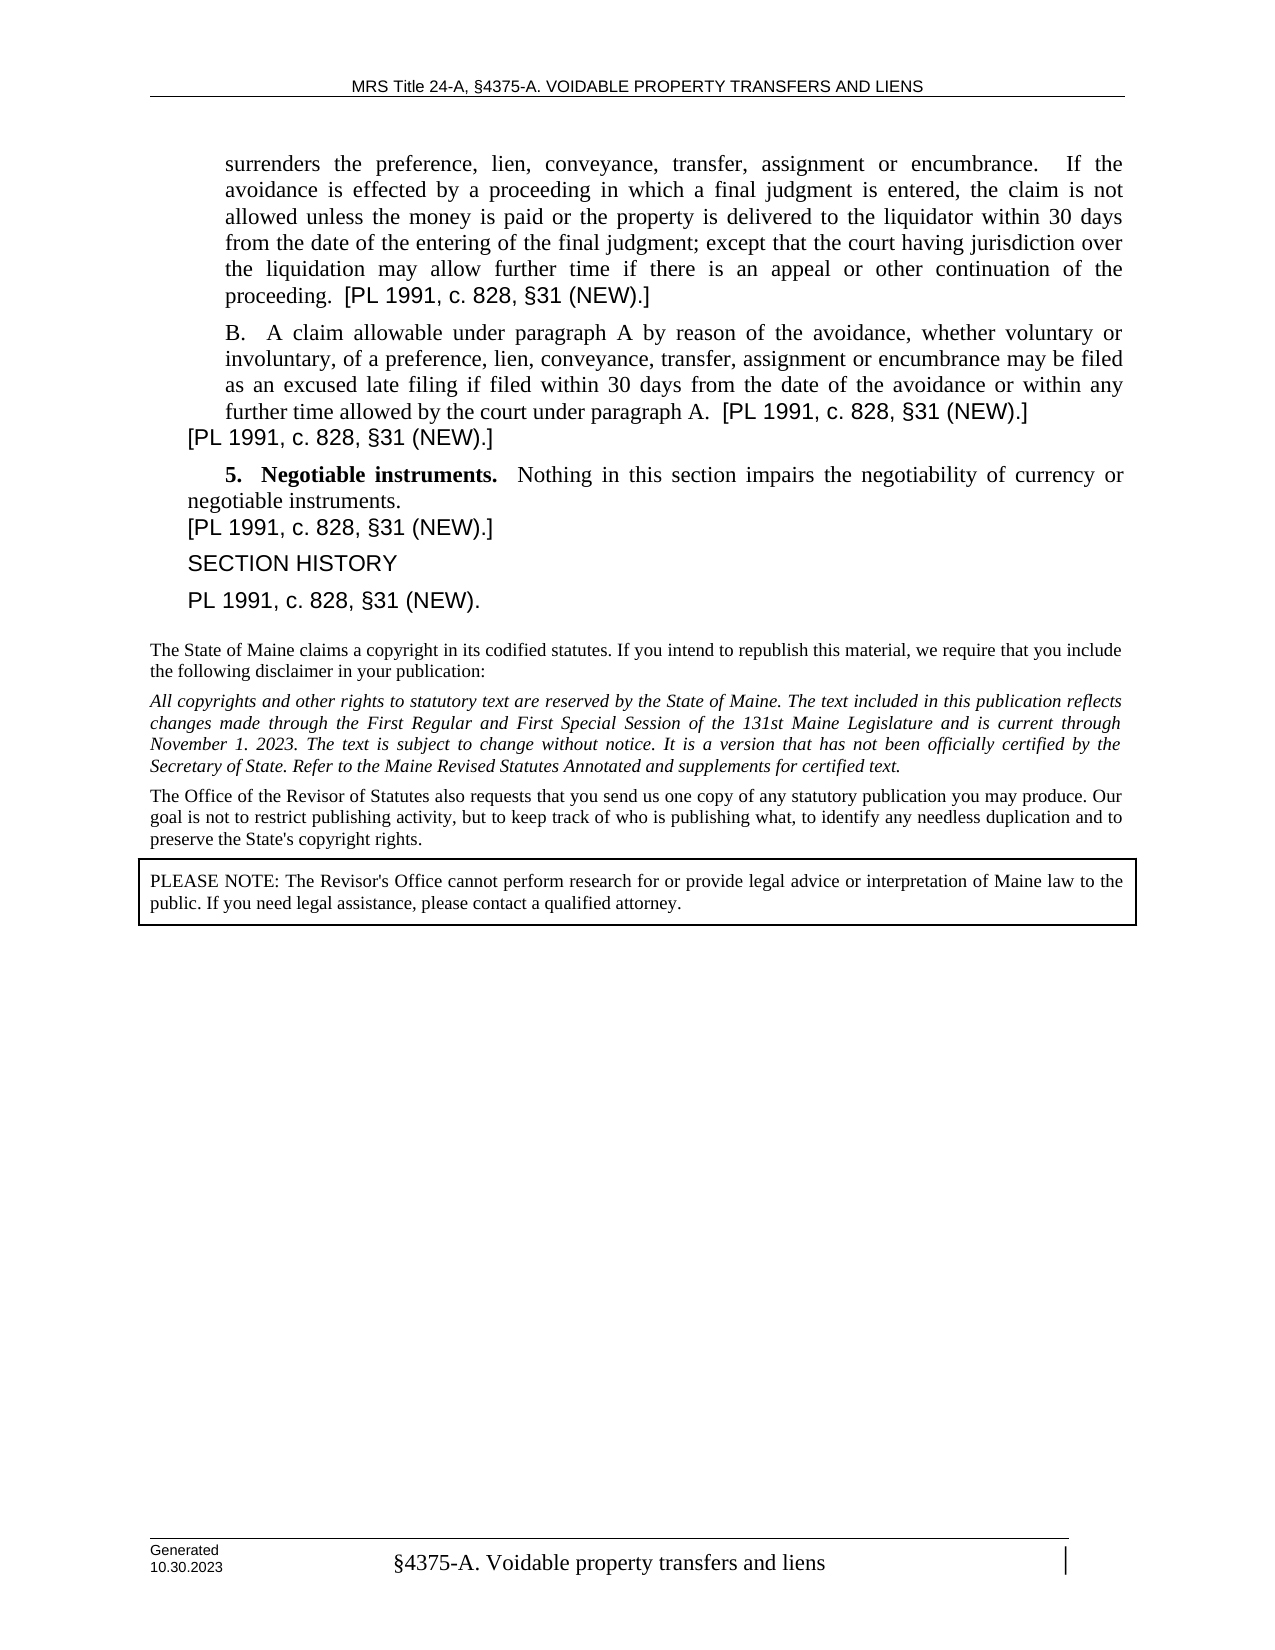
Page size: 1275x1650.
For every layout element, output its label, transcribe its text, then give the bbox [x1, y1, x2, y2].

text [PL 1991, c. 828, §31 (NEW).] [187, 424, 1125, 451]
text SECTION HISTORY [187, 550, 1125, 577]
text PLEASE NOTE: The Revisor's Office cannot perform research for or provide legal advice or interpretation of Maine law to the public. If you need legal assistance, please contact a qualified attorney. [140, 860, 1135, 924]
text All copyrights and other rights to statutory text are reserved by the State of Maine. The text included in this publication reflects changes made through the First Regular and First Special Session of the 131st Maine Legislature and is current through November 1. 2023 . The text is subject to change without notice. It is a version that has not been officially certified by the Secretary of State. Refer to the Maine Revised Statutes Annotated and supplements for certified text. [150, 690, 1125, 776]
text PL 1991, c. 828, §31 (NEW). [187, 587, 1125, 613]
text B. A claim allowable under paragraph A by reason of the avoidance, whether voluntary or involuntary, of a preference, lien, conveyance, transfer, assignment or encumbrance may be filed as an excused late filing if filed within 30 days from the date of the avoidance or within any further time allowed by the court under paragraph A. [PL 1991, c. 828, §31 (NEW).] [225, 319, 1125, 424]
text 5. Negotiable instruments. Nothing in this section impairs the negotiability of currency or negotiable instruments. [187, 461, 1125, 514]
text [225, 150, 1125, 308]
text The Office of the Revisor of Statutes also requests that you send us one copy of any statutory publication you may produce. Our goal is not to restrict publishing activity, but to keep track of who is publishing what, to identify any needless duplication and to preserve the State's copyright rights. [150, 784, 1125, 849]
text [PL 1991, c. 828, §31 (NEW).] [187, 514, 1125, 540]
text The State of Maine claims a copyright in its codified statutes. If you intend to republish this material, we require that you include the following disclaimer in your publication: [150, 638, 1125, 682]
